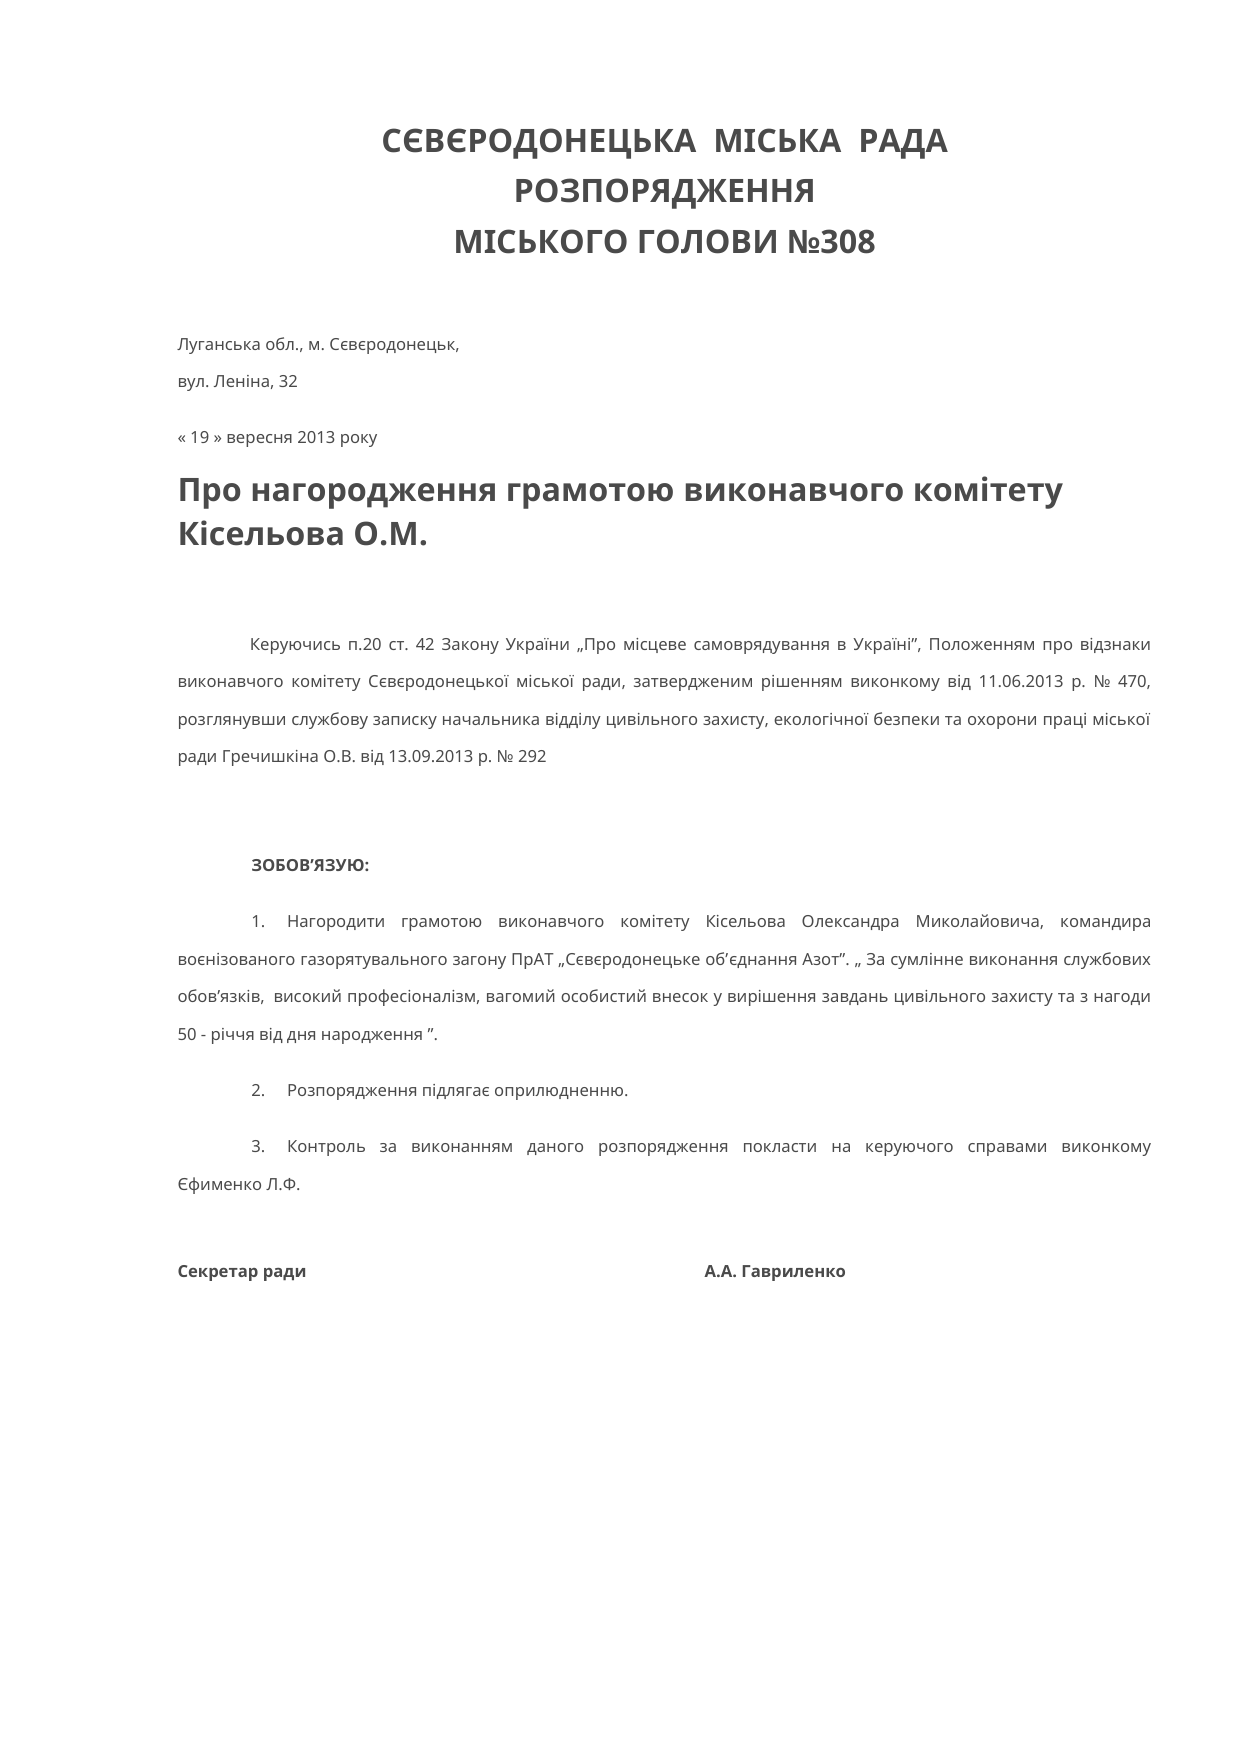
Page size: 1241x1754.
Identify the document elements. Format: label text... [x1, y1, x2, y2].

text 1. Нагородити грамотою виконавчого комітету Кісельова Олександра Миколайовича, командира воєнізованого газорятувального загону ПрАТ „Сєвєродонецьке об’єднання Азот”. „ За сумлінне виконання службових обов’язків, високий професіоналізм, вагомий особистий внесок у вирішення завдань цивільного захисту та з нагоди 50 - річчя від дня народження ”. [177, 895, 1152, 1045]
text СЄВЄРОДОНЕЦЬКА МІСЬКА РАДА [177, 118, 1152, 162]
text Про нагородження грамотою виконавчого комітету Кісельова О.М. [177, 467, 1152, 555]
text 3. Контроль за виконанням даного розпорядження покласти на керуючого справами виконкому Єфименко Л.Ф. [177, 1120, 1152, 1195]
text Секретар ради А.А. Гавриленко [177, 1257, 1152, 1283]
text РОЗПОРЯДЖЕННЯ [177, 168, 1152, 212]
text ЗОБОВ’ЯЗУЮ: [177, 843, 1152, 876]
text Луганська обл., м. Сєвєродонецьк, вул. Леніна, 32 [177, 317, 1152, 392]
text « 19 » вересня 2013 року [177, 411, 1152, 448]
text МІСЬКОГО ГОЛОВИ №308 [177, 218, 1152, 262]
text Керуючись п.20 ст. 42 Закону України „Про місцеве самоврядування в Україні”, Положенням про відзнаки виконавчого комітету Сєвєродонецької міської ради, затвердженим рішенням виконкому від 11.06.2013 р. № 470, розглянувши службову записку начальника відділу цивільного захисту, екологічної безпеки та охорони праці міської ради Гречишкіна О.В. від 13.09.2013 р. № 292 [177, 618, 1152, 768]
text 2. Розпорядження підлягає оприлюдненню. [177, 1064, 1152, 1101]
